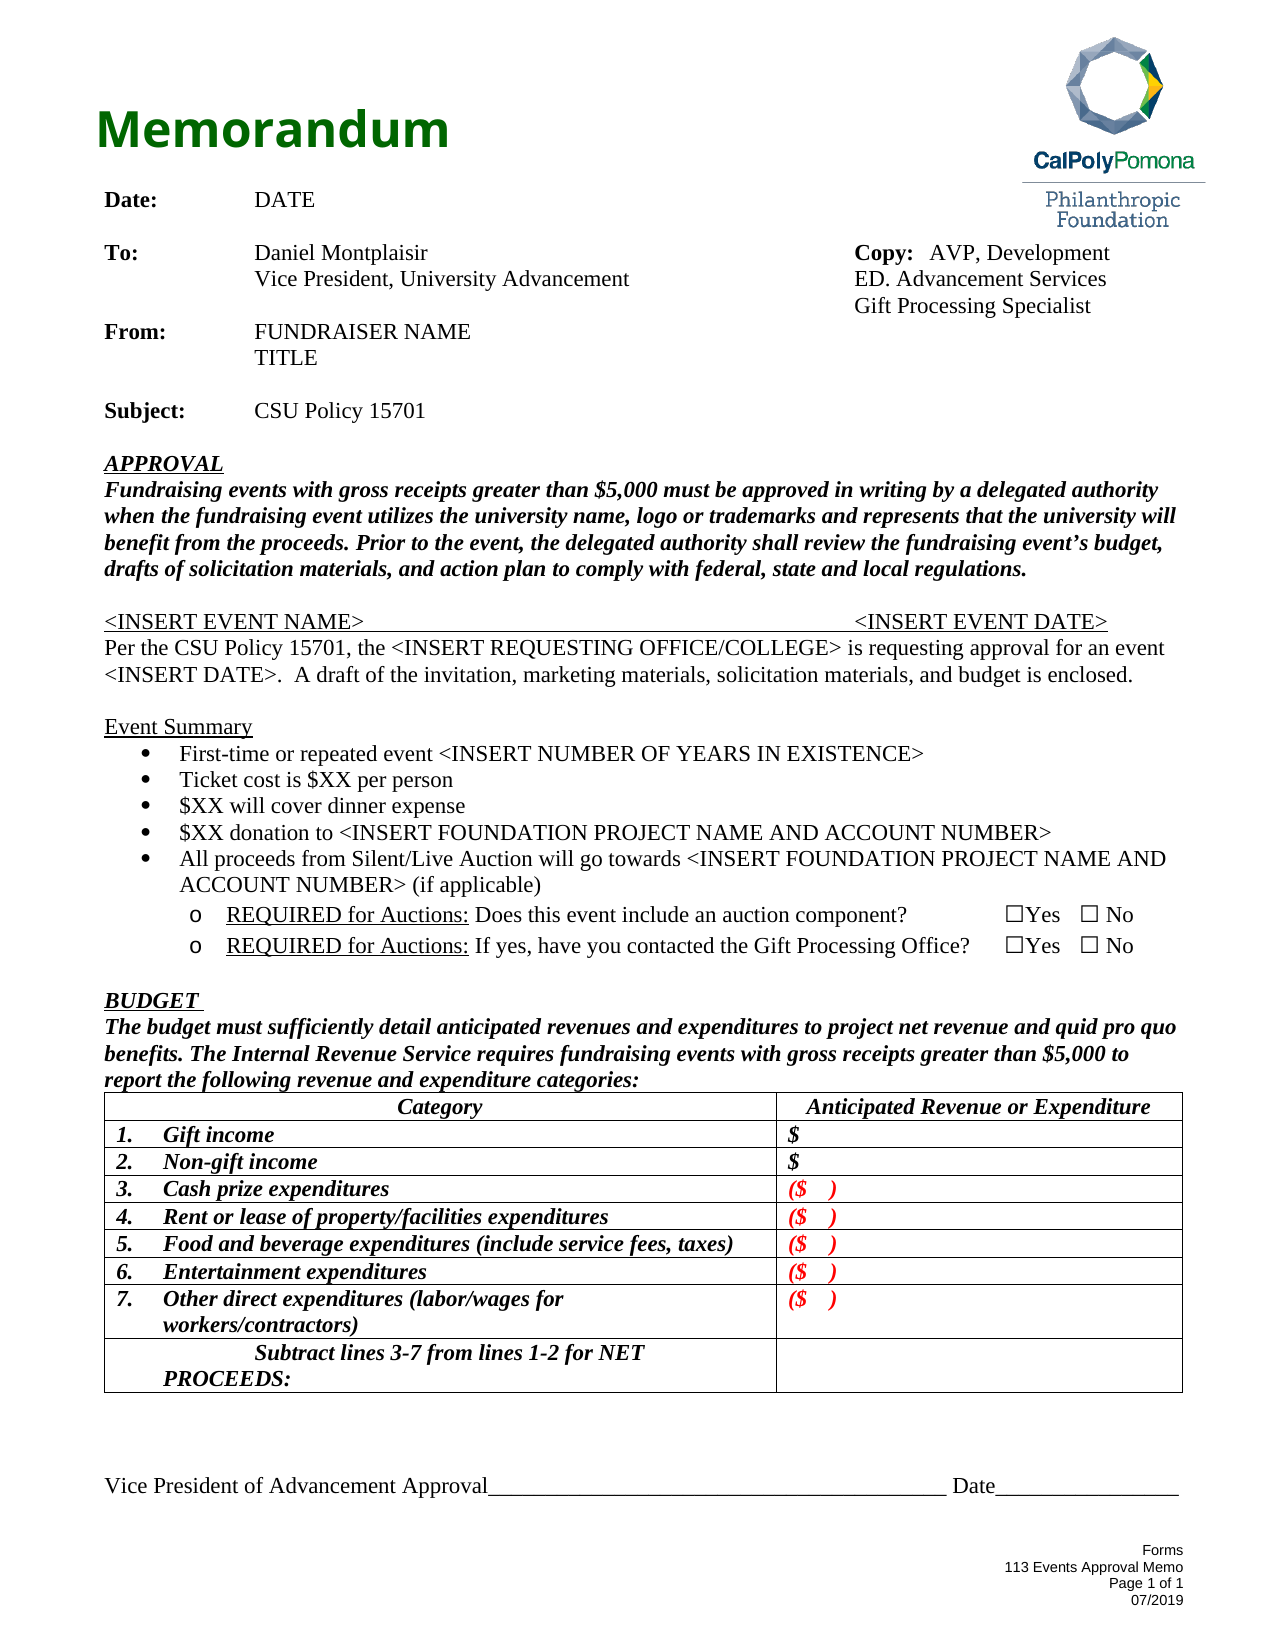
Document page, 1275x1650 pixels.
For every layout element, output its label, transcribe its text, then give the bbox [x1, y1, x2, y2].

table_cell Food and beverage expenditures (include service fees, taxes) [105, 1230, 776, 1257]
table_cell ($ ) [777, 1176, 1182, 1202]
table_cell Rent or lease of property/facilities expenditures [105, 1203, 776, 1229]
text Gift Processing Specialist [104, 292, 1183, 318]
table_cell [777, 1339, 1182, 1392]
text Vice President of Advancement Approval________________________________________ Date________________ [104, 1472, 1183, 1498]
list $XX donation to <INSERT FOUNDATION PROJECT NAME AND ACCOUNT NUMBER> [142, 819, 1183, 845]
text To: Daniel Montplaisir Copy: AVP, Development [104, 239, 1183, 265]
table_cell ($ ) [777, 1230, 1182, 1257]
table_cell ($ ) [777, 1203, 1182, 1229]
table_header Anticipated Revenue or Expenditure [777, 1093, 1182, 1120]
text Fundraising events with gross receipts greater than $5,000 must be approved in writing by a delegated authority when the fundraising event utilizes the university name, logo or trademarks and represents that the university will benefit from the proceeds. Prior to the event, the delegated authority shall review the fundraising event’s budget, drafts of solicitation materials, and action plan to comply with federal, state and local regulations. [104, 476, 1183, 582]
table_cell Entertainment expenditures [105, 1258, 776, 1284]
text Vice President, University Advancement ED. Advancement Services [104, 265, 1183, 292]
table_cell $ [777, 1121, 1182, 1147]
text Subject: CSU Policy 15701 [104, 397, 1183, 423]
text TITLE [104, 344, 1183, 371]
text APPROVAL [104, 450, 1183, 476]
table_cell ($ ) [777, 1258, 1182, 1284]
list REQUIRED for Auctions: Does this event include an auction component? ☐Yes ☐ No [188, 898, 1183, 929]
table_cell Cash prize expenditures [105, 1176, 776, 1202]
table_cell Subtract lines 3-7 from lines 1-2 for NET PROCEEDS: [105, 1339, 776, 1392]
list $XX will cover dinner expense [142, 792, 1183, 819]
table_cell Non-gift income [105, 1148, 776, 1174]
list All proceeds from Silent/Live Auction will go towards <INSERT FOUNDATION PROJECT NAME AND ACCOUNT NUMBER> (if applicable) [142, 845, 1183, 898]
text From: FUNDRAISER NAME [104, 318, 1183, 344]
text Date: DATE [104, 186, 1183, 213]
text Event Summary [104, 713, 1183, 740]
text <INSERT EVENT NAME> <INSERT EVENT DATE> [104, 608, 1183, 634]
text The budget must sufficiently detail anticipated revenues and expenditures to project net revenue and quid pro quo benefits. The Internal Revenue Service requires fundraising events with gross receipts greater than $5,000 to report the following revenue and expenditure categories: [104, 1013, 1183, 1092]
text Per the CSU Policy 15701, the <INSERT REQUESTING OFFICE/COLLEGE> is requesting approval for an event <INSERT DATE>. A draft of the invitation, marketing materials, solicitation materials, and budget is enclosed. [104, 634, 1183, 687]
table_cell Gift income [105, 1121, 776, 1147]
list First-time or repeated event <INSERT NUMBER OF YEARS IN EXISTENCE> [142, 740, 1183, 766]
table_header Category [105, 1093, 776, 1120]
list Ticket cost is $XX per person [142, 766, 1183, 792]
table_cell ($ ) [777, 1285, 1182, 1338]
table_cell $ [777, 1148, 1182, 1174]
table_cell Other direct expenditures (labor/wages for workers/contractors) [105, 1285, 776, 1338]
picture [993, 21, 1234, 262]
text BUDGET [104, 987, 1183, 1013]
list REQUIRED for Auctions: If yes, have you contacted the Gift Processing Office? ☐Yes ☐ No [188, 929, 1183, 961]
